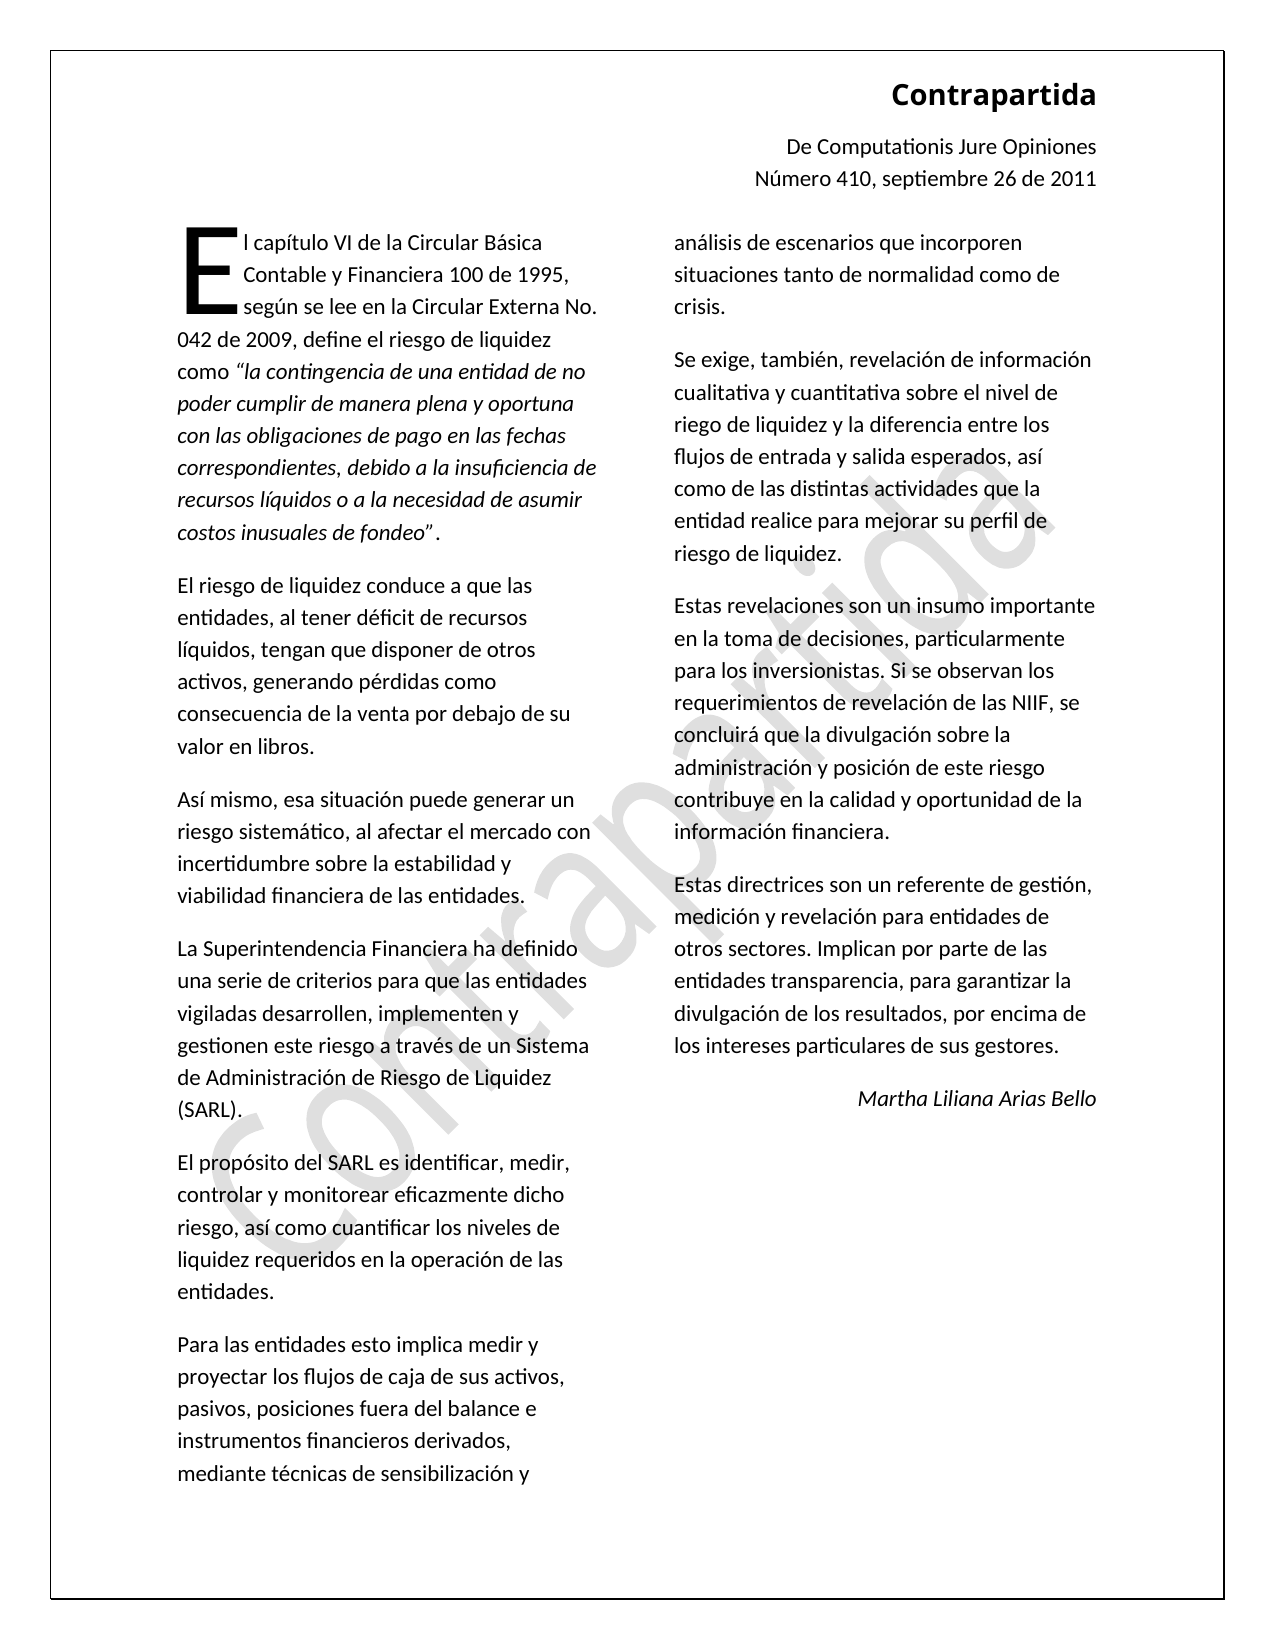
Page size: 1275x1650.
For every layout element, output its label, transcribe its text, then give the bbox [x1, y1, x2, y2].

text La Superintendencia Financiera ha definido una serie de criterios para que las entidades vigiladas desarrollen, implementen y gestionen este riesgo a través de un Sistema de Administración de Riesgo de Liquidez (SARL). [177, 934, 600, 1123]
text Martha Liliana Arias Bello [674, 1084, 1097, 1112]
text Estas revelaciones son un insumo importante en la toma de decisiones, particularmente para los inversionistas. Si se observan los requerimientos de revelación de las NIIF, se concluirá que la divulgación sobre la administración y posición de este riesgo contribuye en la calidad y oportunidad de la información financiera. [674, 592, 1097, 845]
text Así mismo, esa situación puede generar un riesgo sistemático, al afectar el mercado con incertidumbre sobre la estabilidad y viabilidad financiera de las entidades. [177, 785, 600, 909]
text Para las entidades esto implica medir y proyectar los flujos de caja de sus activos, pasivos, posiciones fuera del balance e instrumentos financieros derivados, mediante técnicas de sensibilización y análisis de escenarios que incorporen situaciones tanto de normalidad como de crisis. [674, 228, 1097, 321]
text Se exige, también, revelación de información cualitativa y cuantitativa sobre el nivel de riego de liquidez y la diferencia entre los flujos de entrada y salida esperados, así como de las distintas actividades que la entidad realice para mejorar su perfil de riesgo de liquidez. [674, 346, 1097, 567]
text l capítulo VI de la Circular Básica Contable y Financiera 100 de 1995, según se lee en la Circular Externa No. 042 de 2009, define el riesgo de liquidez como “la contingencia de una entidad de no poder cumplir de manera plena y oportuna con las obligaciones de pago en las fechas correspondientes, debido a la insuficiencia de recursos líquidos o a la necesidad de asumir costos inusuales de fondeo”. [177, 228, 600, 546]
text El riesgo de liquidez conduce a que las entidades, al tener déficit de recursos líquidos, tengan que disponer de otros activos, generando pérdidas como consecuencia de la venta por debajo de su valor en libros. [177, 571, 600, 760]
text Para las entidades esto implica medir y proyectar los flujos de caja de sus activos, pasivos, posiciones fuera del balance e instrumentos financieros derivados, mediante técnicas de sensibilización y análisis de escenarios que incorporen situaciones tanto de normalidad como de crisis. [177, 1330, 600, 1487]
text Estas directrices son un referente de gestión, medición y revelación para entidades de otros sectores. Implican por parte de las entidades transparencia, para garantizar la divulgación de los resultados, por encima de los intereses particulares de sus gestores. [674, 870, 1097, 1059]
text El propósito del SARL es identificar, medir, controlar y monitorear eficazmente dicho riesgo, así como cuantificar los niveles de liquidez requeridos en la operación de las entidades. [177, 1148, 600, 1305]
